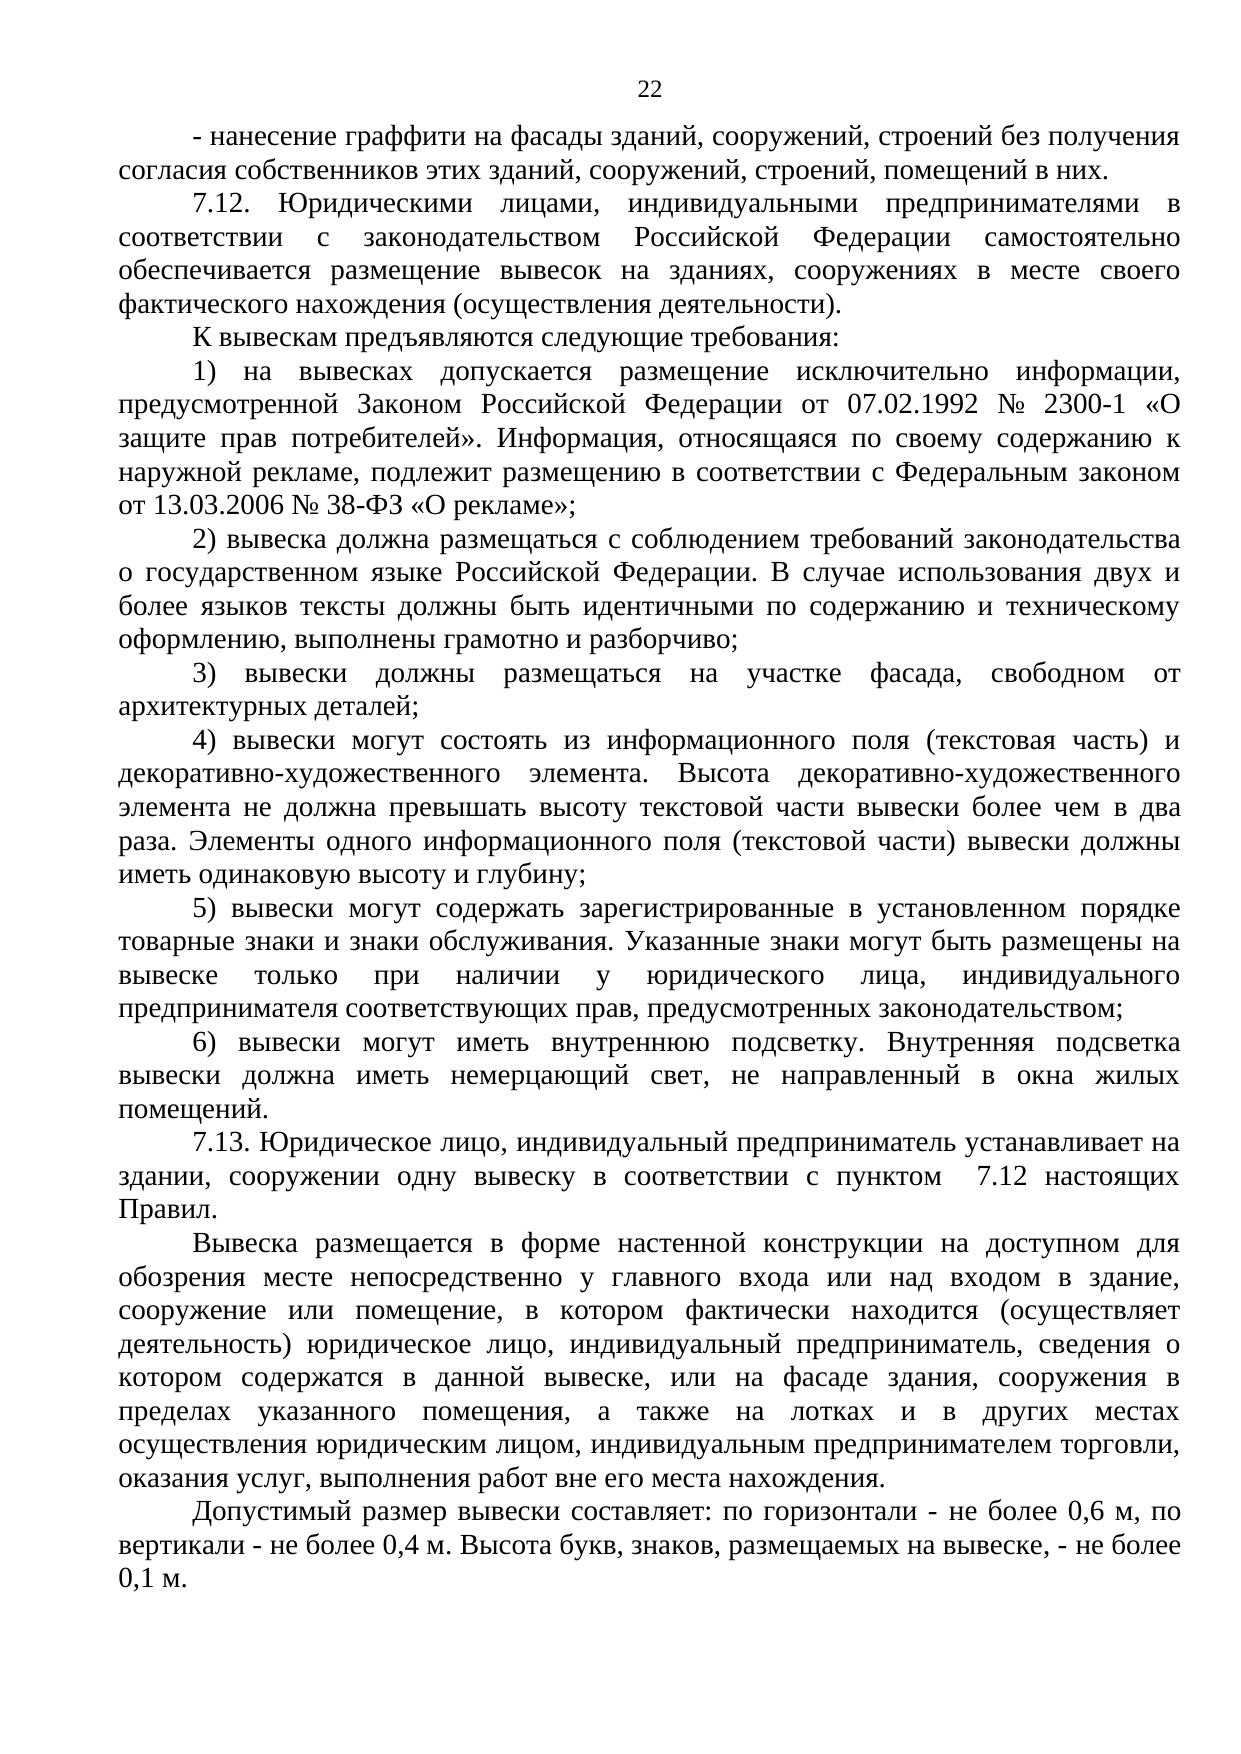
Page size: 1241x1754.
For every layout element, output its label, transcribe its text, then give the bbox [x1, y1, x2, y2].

text 2) вывеска должна размещаться с соблюдением требований законодательства о государственном языке Российской Федерации. В случае использования двух и более языков тексты должны быть идентичными по содержанию и техническому оформлению, выполнены грамотно и разборчиво; [118, 521, 1181, 655]
text Вывеска размещается в форме настенной конструкции на доступном для обозрения месте непосредственно у главного входа или над входом в здание, сооружение или помещение, в котором фактически находится (осуществляет деятельность) юридическое лицо, индивидуальный предприниматель, сведения о котором содержатся в данной вывеске, или на фасаде здания, сооружения в пределах указанного помещения, а также на лотках и в других местах осуществления юридическим лицом, индивидуальным предпринимателем торговли, оказания услуг, выполнения работ вне его места нахождения. [118, 1225, 1181, 1493]
text 7.13. Юридическое лицо, индивидуальный предприниматель устанавливает на здании, сооружении одну вывеску в соответствии с пунктом 7.12 настоящих Правил. [118, 1124, 1181, 1225]
text 1) на вывесках допускается размещение исключительно информации, предусмотренной Законом Российской Федерации от 07.02.1992 № 2300-1 «О защите прав потребителей». Информация, относящаяся по своему содержанию к наружной рекламе, подлежит размещению в соответствии с Федеральным законом от 13.03.2006 № 38-ФЗ «О рекламе»; [118, 353, 1181, 521]
text 7.12. Юридическими лицами, индивидуальными предпринимателями в соответствии с законодательством Российской Федерации самостоятельно обеспечивается размещение вывесок на зданиях, сооружениях в месте своего фактического нахождения (осуществления деятельности). [118, 185, 1181, 319]
text 4) вывески могут состоять из информационного поля (текстовая часть) и декоративно-художественного элемента. Высота декоративно-художественного элемента не должна превышать высоту текстовой части вывески более чем в два раза. Элементы одного информационного поля (текстовой части) вывески должны иметь одинаковую высоту и глубину; [118, 722, 1181, 890]
text - нанесение граффити на фасады зданий, сооружений, строений без получения согласия собственников этих зданий, сооружений, строений, помещений в них. [118, 118, 1181, 185]
text 3) вывески должны размещаться на участке фасада, свободном от архитектурных деталей; [118, 655, 1181, 722]
text К вывескам предъявляются следующие требования: [118, 319, 1181, 353]
text 5) вывески могут содержать зарегистрированные в установленном порядке товарные знаки и знаки обслуживания. Указанные знаки могут быть размещены на вывеске только при наличии у юридического лица, индивидуального предпринимателя соответствующих прав, предусмотренных законодательством; [118, 890, 1181, 1024]
text Допустимый размер вывески составляет: по горизонтали - не более 0,6 м, по вертикали - не более 0,4 м. Высота букв, знаков, размещаемых на вывеске, - не более 0,1 м. [118, 1493, 1181, 1594]
text 6) вывески могут иметь внутреннюю подсветку. Внутренняя подсветка вывески должна иметь немерцающий свет, не направленный в окна жилых помещений. [118, 1024, 1181, 1124]
